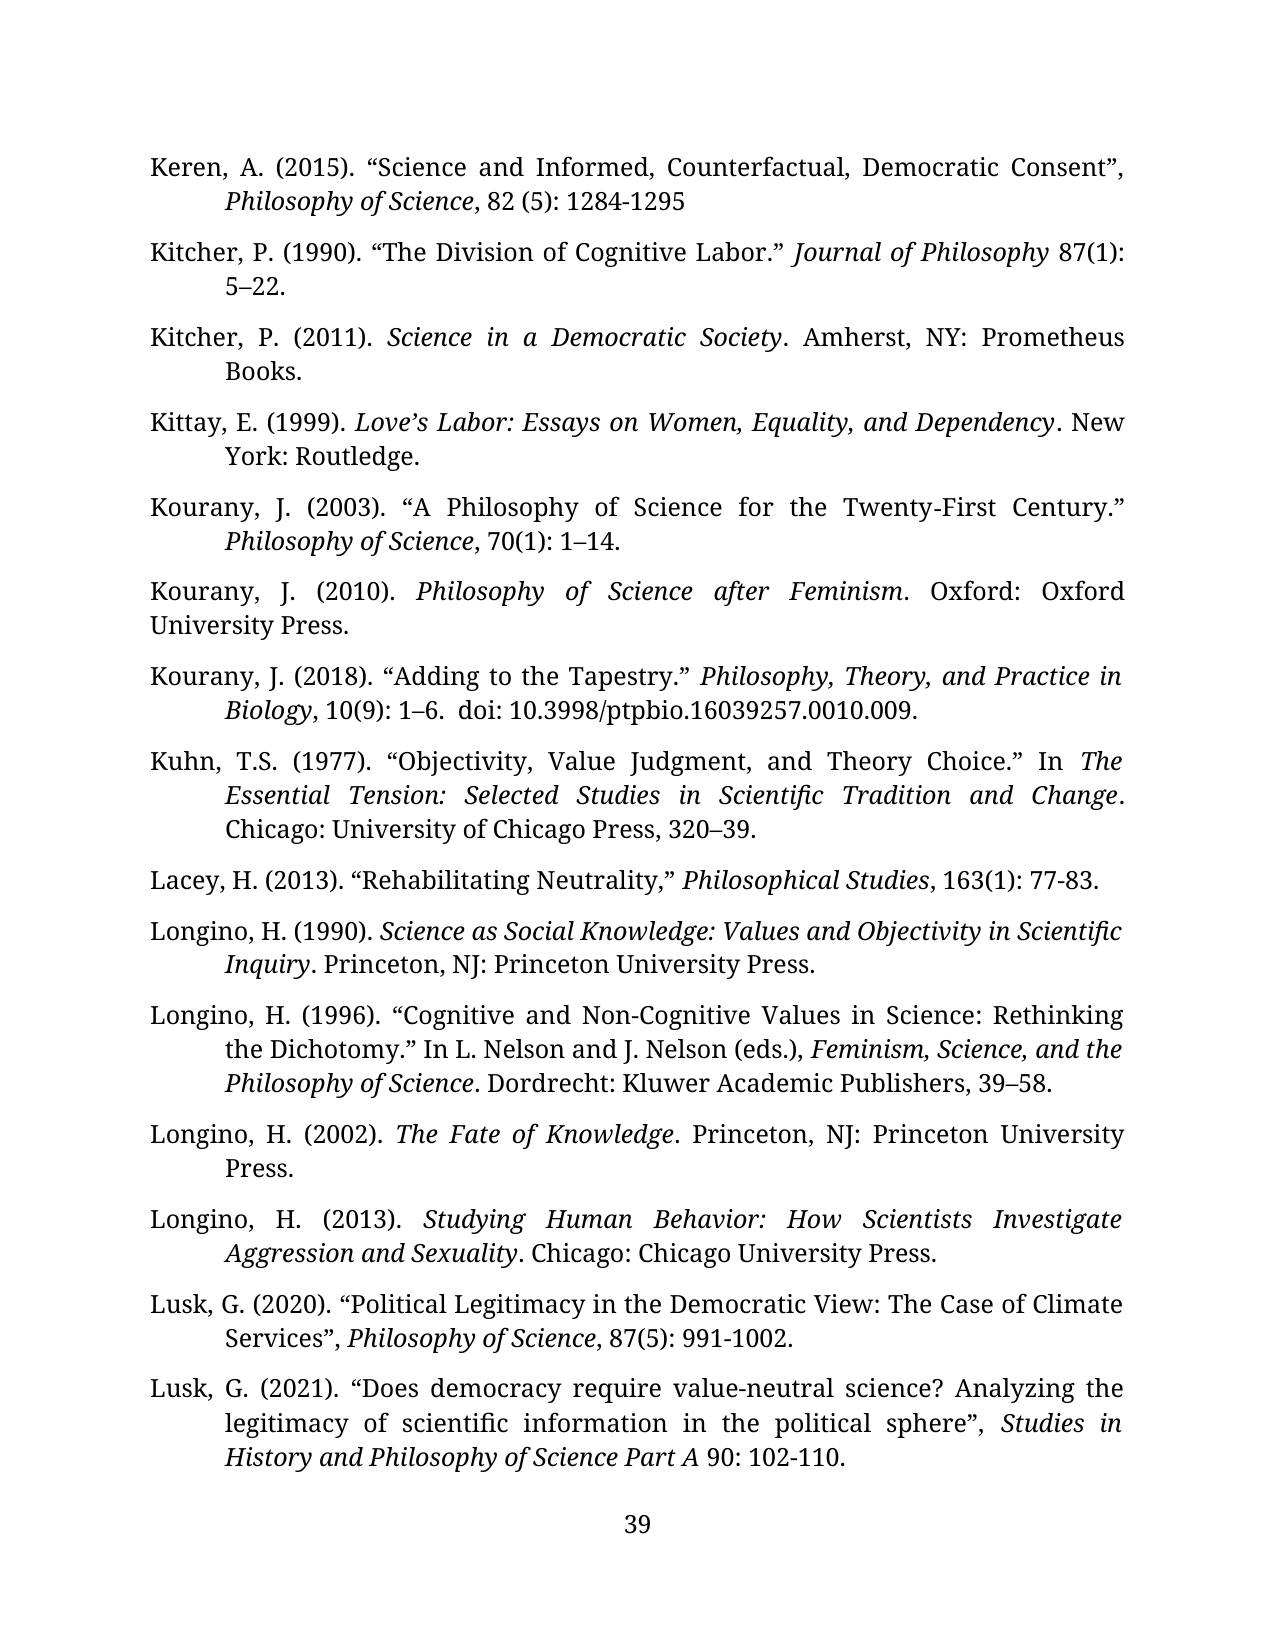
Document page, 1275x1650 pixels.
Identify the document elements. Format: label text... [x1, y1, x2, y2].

text Kourany, J. (2010). Philosophy of Science after Feminism. Oxford: Oxford University Press. [150, 574, 1125, 642]
text Longino, H. (2013). Studying Human Behavior: How Scientists Investigate Aggression and Sexuality. Chicago: Chicago University Press. [150, 1202, 1125, 1270]
text Lacey, H. (2013). “Rehabilitating Neutrality,” Philosophical Studies, 163(1): 77-83. [150, 862, 1125, 896]
text Kourany, J. (2003). “A Philosophy of Science for the Twenty‐First Century.” Philosophy of Science, 70(1): 1–14. [150, 489, 1125, 557]
text Kuhn, T.S. (1977). “Objectivity, Value Judgment, and Theory Choice.” In The Essential Tension: Selected Studies in Scientific Tradition and Change. Chicago: University of Chicago Press, 320–39. [150, 743, 1125, 846]
text Lusk, G. (2021). “Does democracy require value-neutral science? Analyzing the legitimacy of scientific information in the political sphere”, Studies in History and Philosophy of Science Part A 90: 102-110. [150, 1371, 1125, 1473]
text Keren, A. (2015). “Science and Informed, Counterfactual, Democratic Consent”, Philosophy of Science, 82 (5): 1284-1295 [150, 150, 1125, 218]
text Lusk, G. (2020). “Political Legitimacy in the Democratic View: The Case of Climate Services”, Philosophy of Science, 87(5): 991-1002. [150, 1286, 1125, 1354]
text Kitcher, P. (2011). Science in a Democratic Society. Amherst, NY: Prometheus Books. [150, 319, 1125, 388]
text Longino, H. (1990). Science as Social Knowledge: Values and Objectivity in Scientific Inquiry. Princeton, NJ: Princeton University Press. [150, 913, 1125, 981]
text Longino, H. (2002). The Fate of Knowledge. Princeton, NJ: Princeton University Press. [150, 1117, 1125, 1185]
text Longino, H. (1996). “Cognitive and Non-Cognitive Values in Science: Rethinking the Dichotomy.” In L. Nelson and J. Nelson (eds.), Feminism, Science, and the Philosophy of Science. Dordrecht: Kluwer Academic Publishers, 39–58. [150, 998, 1125, 1100]
text Kitcher, P. (1990). “The Division of Cognitive Labor.” Journal of Philosophy 87(1): 5–22. [150, 235, 1125, 303]
text Kourany, J. (2018). “Adding to the Tapestry.” Philosophy, Theory, and Practice in Biology, 10(9): 1–6. doi: 10.3998/ptpbio.16039257.0010.009. [150, 659, 1125, 727]
text Kittay, E. (1999). Love’s Labor: Essays on Women, Equality, and Dependency. New York: Routledge. [150, 404, 1125, 472]
